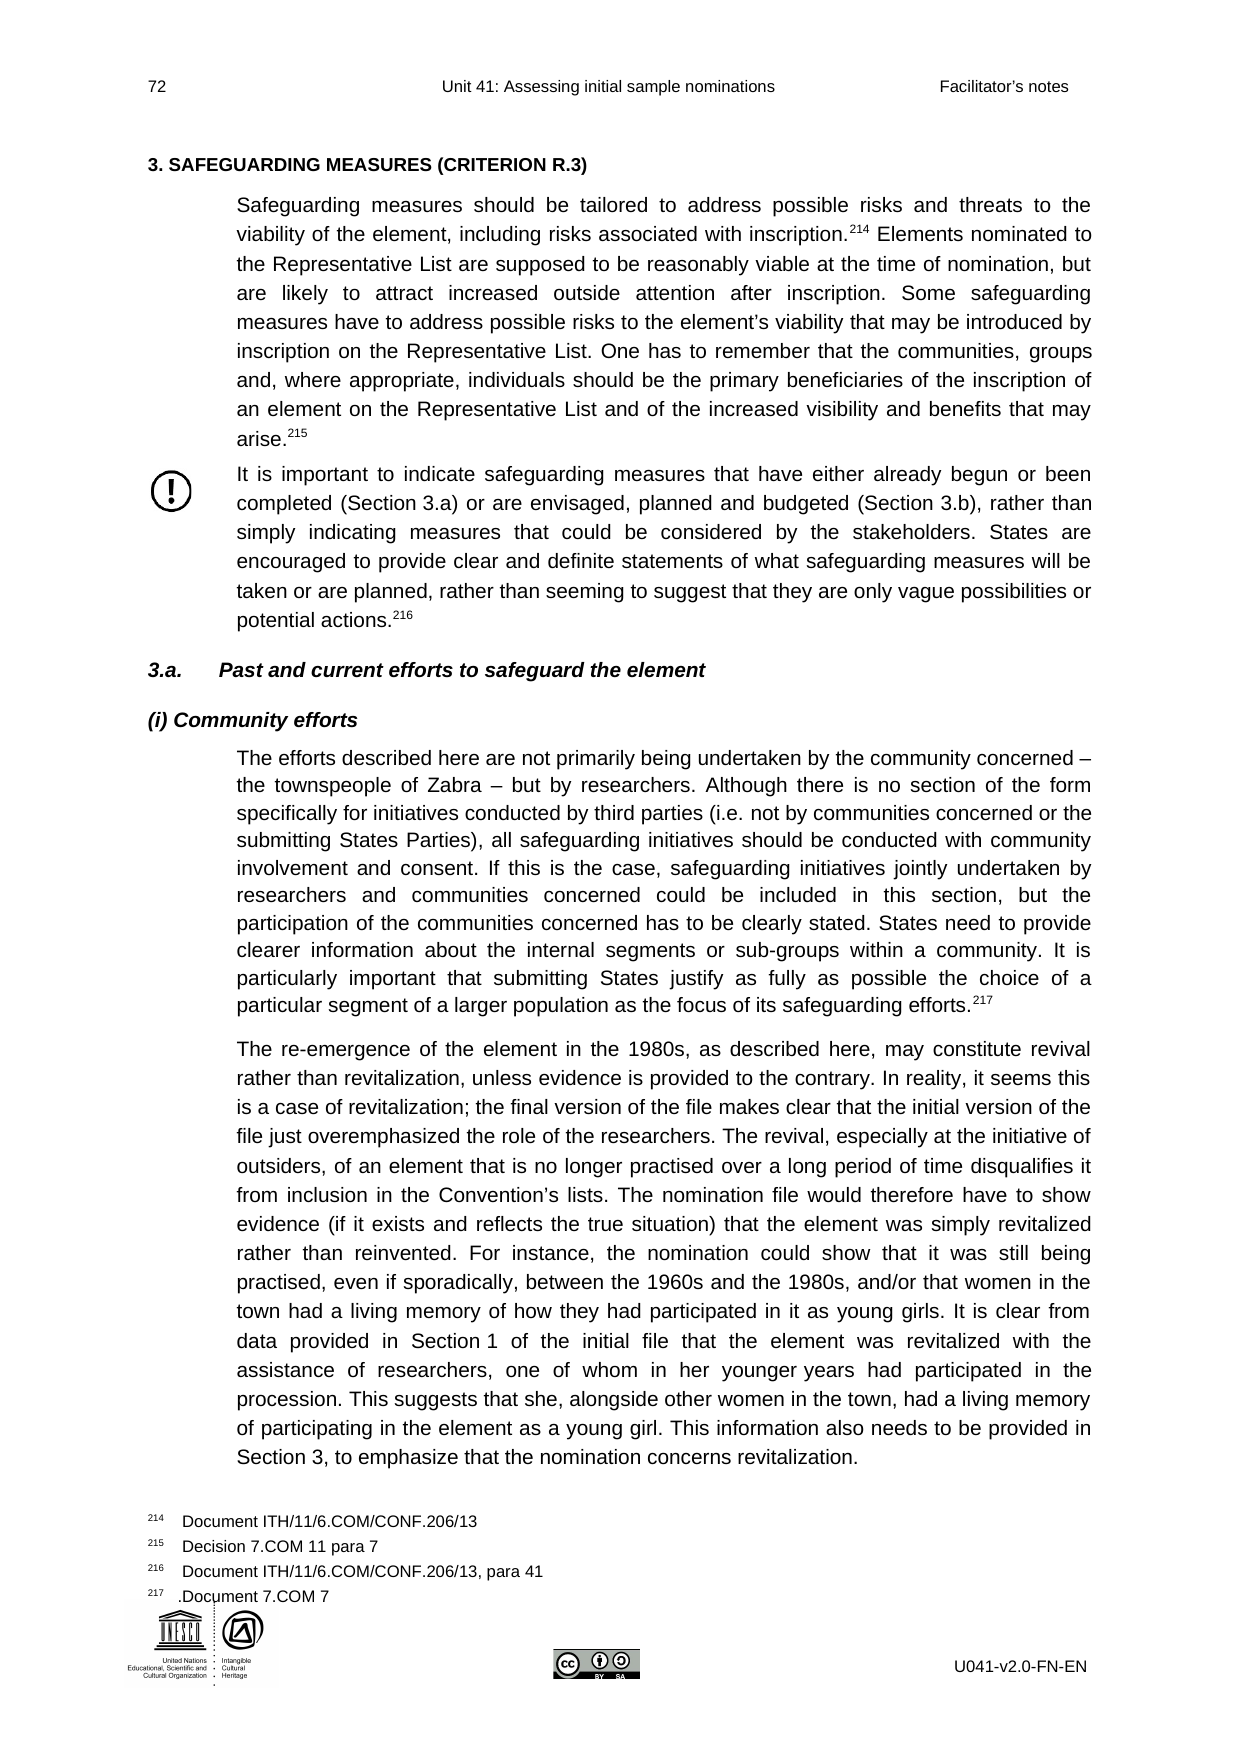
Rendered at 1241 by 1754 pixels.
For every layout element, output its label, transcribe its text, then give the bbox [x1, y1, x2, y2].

text The re-emergence of the element in the 1980s, as described here, may constitute revival rather than revitalization, unless evidence is provided to the contrary. In reality, it seems this is a case of revitalization; the final version of the file makes clear that the initial version of the file just overemphasized the role of the researchers. The revival, especially at the initiative of outsiders, of an element that is no longer practised over a long period of time disqualifies it from inclusion in the Convention’s lists. The nomination file would therefore have to show evidence (if it exists and reflects the true situation) that the element was simply revitalized rather than reinvented. For instance, the nomination could show that it was still being practised, even if sporadically, between the 1960s and the 1980s, and/or that women in the town had a living memory of how they had participated in it as young girls. It is clear from data provided in Section 1 of the initial file that the element was revitalized with the assistance of researchers, one of whom in her younger years had participated in the procession. This suggests that she, alongside other women in the town, had a living memory of participating in the element as a young girl. This information also needs to be provided in Section 3, to emphasize that the nomination concerns revitalization. [236, 1033, 1092, 1471]
text Safeguarding measures should be tailored to address possible risks and threats to the viability of the element, including risks associated with inscription. Elements nominated to the Representative List are supposed to be reasonably viable at the time of nomination, but are likely to attract increased outside attention after inscription. Some safeguarding measures have to address possible risks to the element’s viability that may be introduced by inscription on the Representative List. One has to remember that the communities, groups and, where appropriate, individuals should be the primary beneficiaries of the inscription of an element on the Representative List and of the increased visibility and benefits that may arise. [236, 189, 1092, 452]
picture [147, 462, 192, 519]
text It is important to indicate safeguarding measures that have either already begun or been completed (Section 3.a) or are envisaged, planned and budgeted (Section 3.b), rather than simply indicating measures that could be considered by the stakeholders. States are encouraged to provide clear and definite statements of what safeguarding measures will be taken or are planned, rather than seeming to suggest that they are only vague possibilities or potential actions. [236, 458, 1092, 633]
picture [552, 1649, 640, 1678]
subtitle 3. Safeguarding measures (Criterion R.3) [148, 148, 1092, 177]
picture [124, 1599, 279, 1688]
text The efforts described here are not primarily being undertaken by the community concerned –the townspeople of Zabra – but by researchers. Although there is no section of the form specifically for initiatives conducted by third parties (i.e. not by communities concerned or the submitting States Parties), all safeguarding initiatives should be conducted with community involvement and consent. If this is the case, safeguarding initiatives jointly undertaken by researchers and communities concerned could be included in this section, but the participation of the communities concerned has to be clearly stated. States need to provide clearer information about the internal segments or sub-groups within a community. It is particularly important that submitting States justify as fully as possible the choice of a particular segment of a larger population as the focus of its safeguarding efforts. [236, 746, 1092, 1017]
text (i) Community efforts [148, 704, 1092, 733]
text 3.a. Past and current efforts to safeguard the element [148, 654, 1092, 683]
